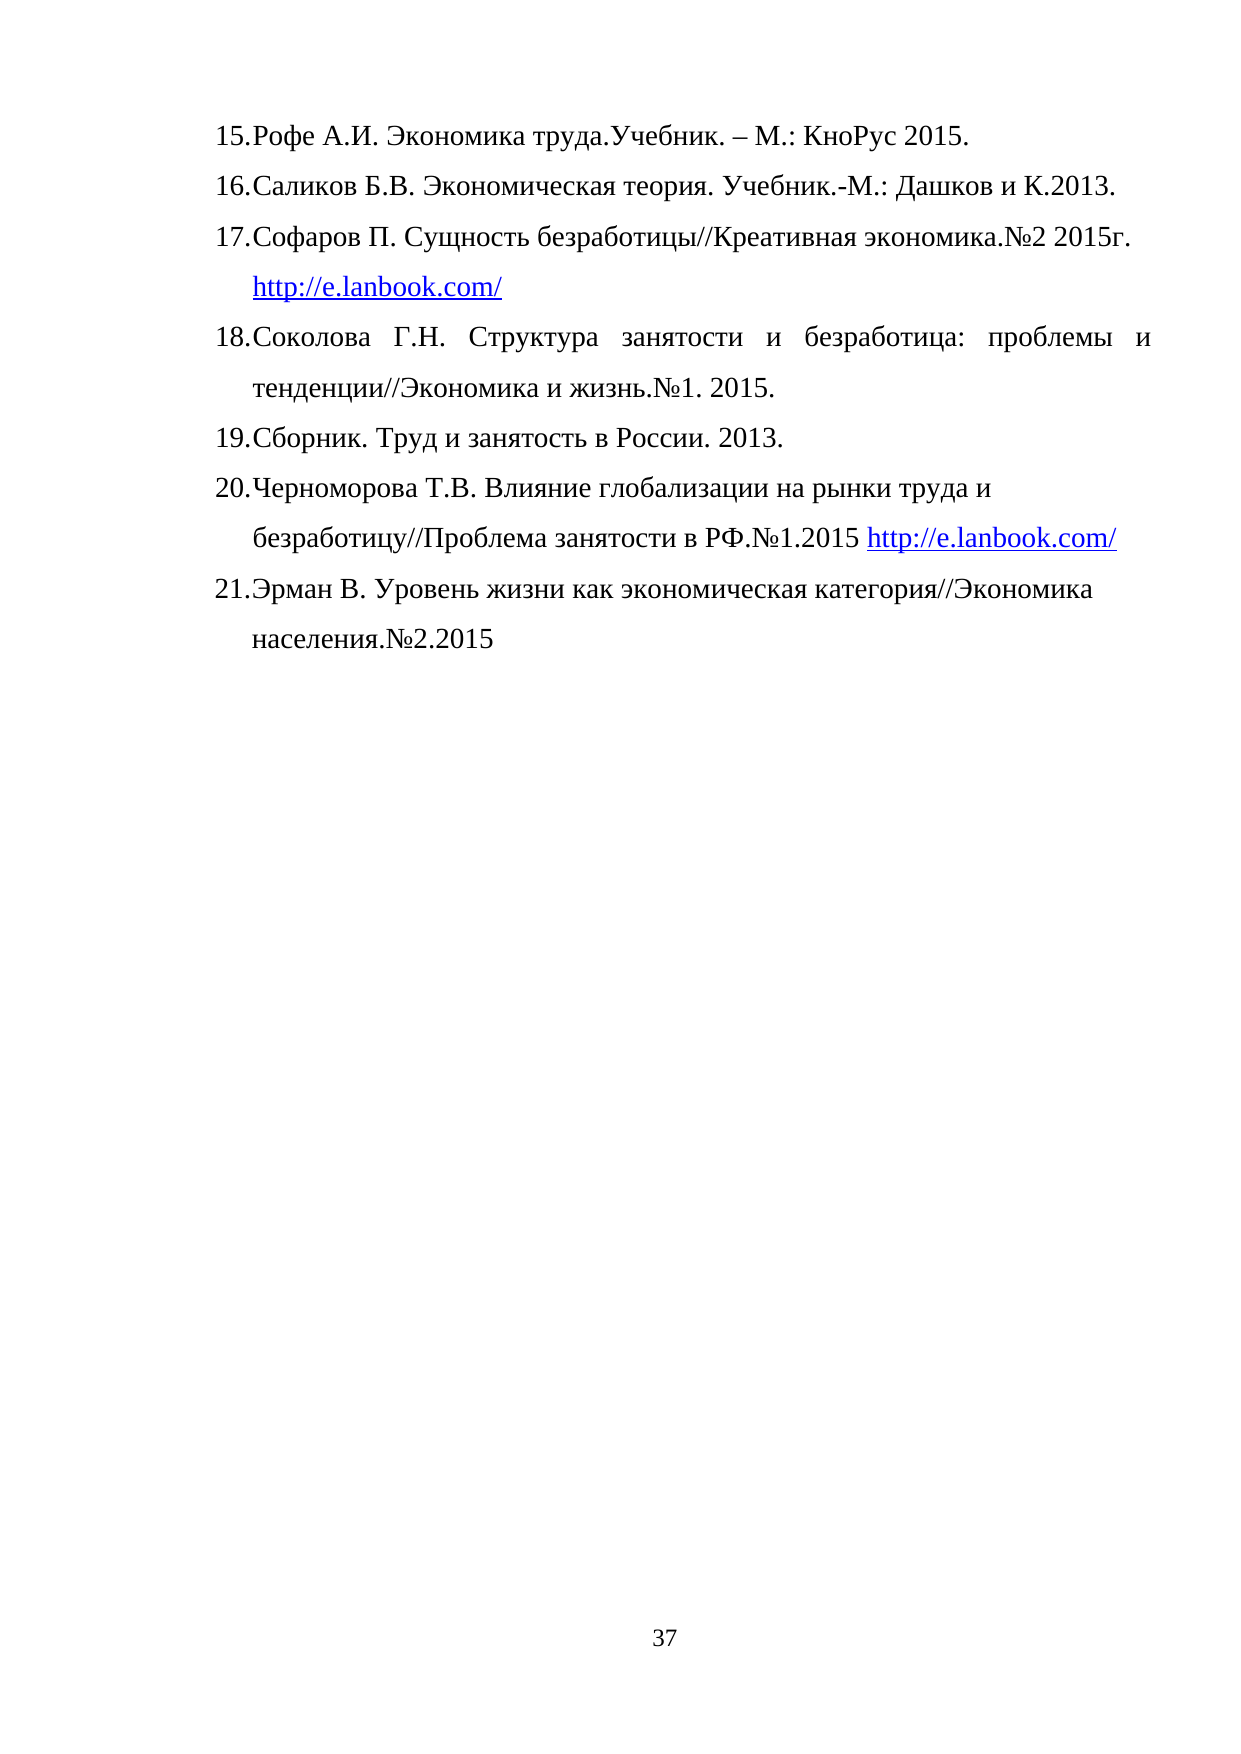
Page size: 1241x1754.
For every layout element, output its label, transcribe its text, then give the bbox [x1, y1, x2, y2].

list Софаров П. Сущность безработицы//Креативная экономика.№2 2015г. http://e.lanbook.com/ [215, 219, 1152, 303]
list Сборник. Труд и занятость в России. 2013. [215, 420, 1152, 453]
list Черноморова Т.В. Влияние глобализации на рынки труда и безработицу//Проблема занятости в РФ.№1.2015 http://e.lanbook.com/ [215, 470, 1152, 554]
list Саликов Б.В. Экономическая теория. Учебник.-М.: Дашков и К.2013. [215, 168, 1152, 202]
list Эрман В. Уровень жизни как экономическая категория//Экономика населения.№2.2015 [214, 571, 1152, 655]
list Рофе А.И. Экономика труда.Учебник. – М.: КноРус 2015. [215, 118, 1152, 152]
list Соколова Г.Н. Структура занятости и безработица: проблемы и тенденции//Экономика и жизнь.№1. 2015. [215, 319, 1152, 403]
